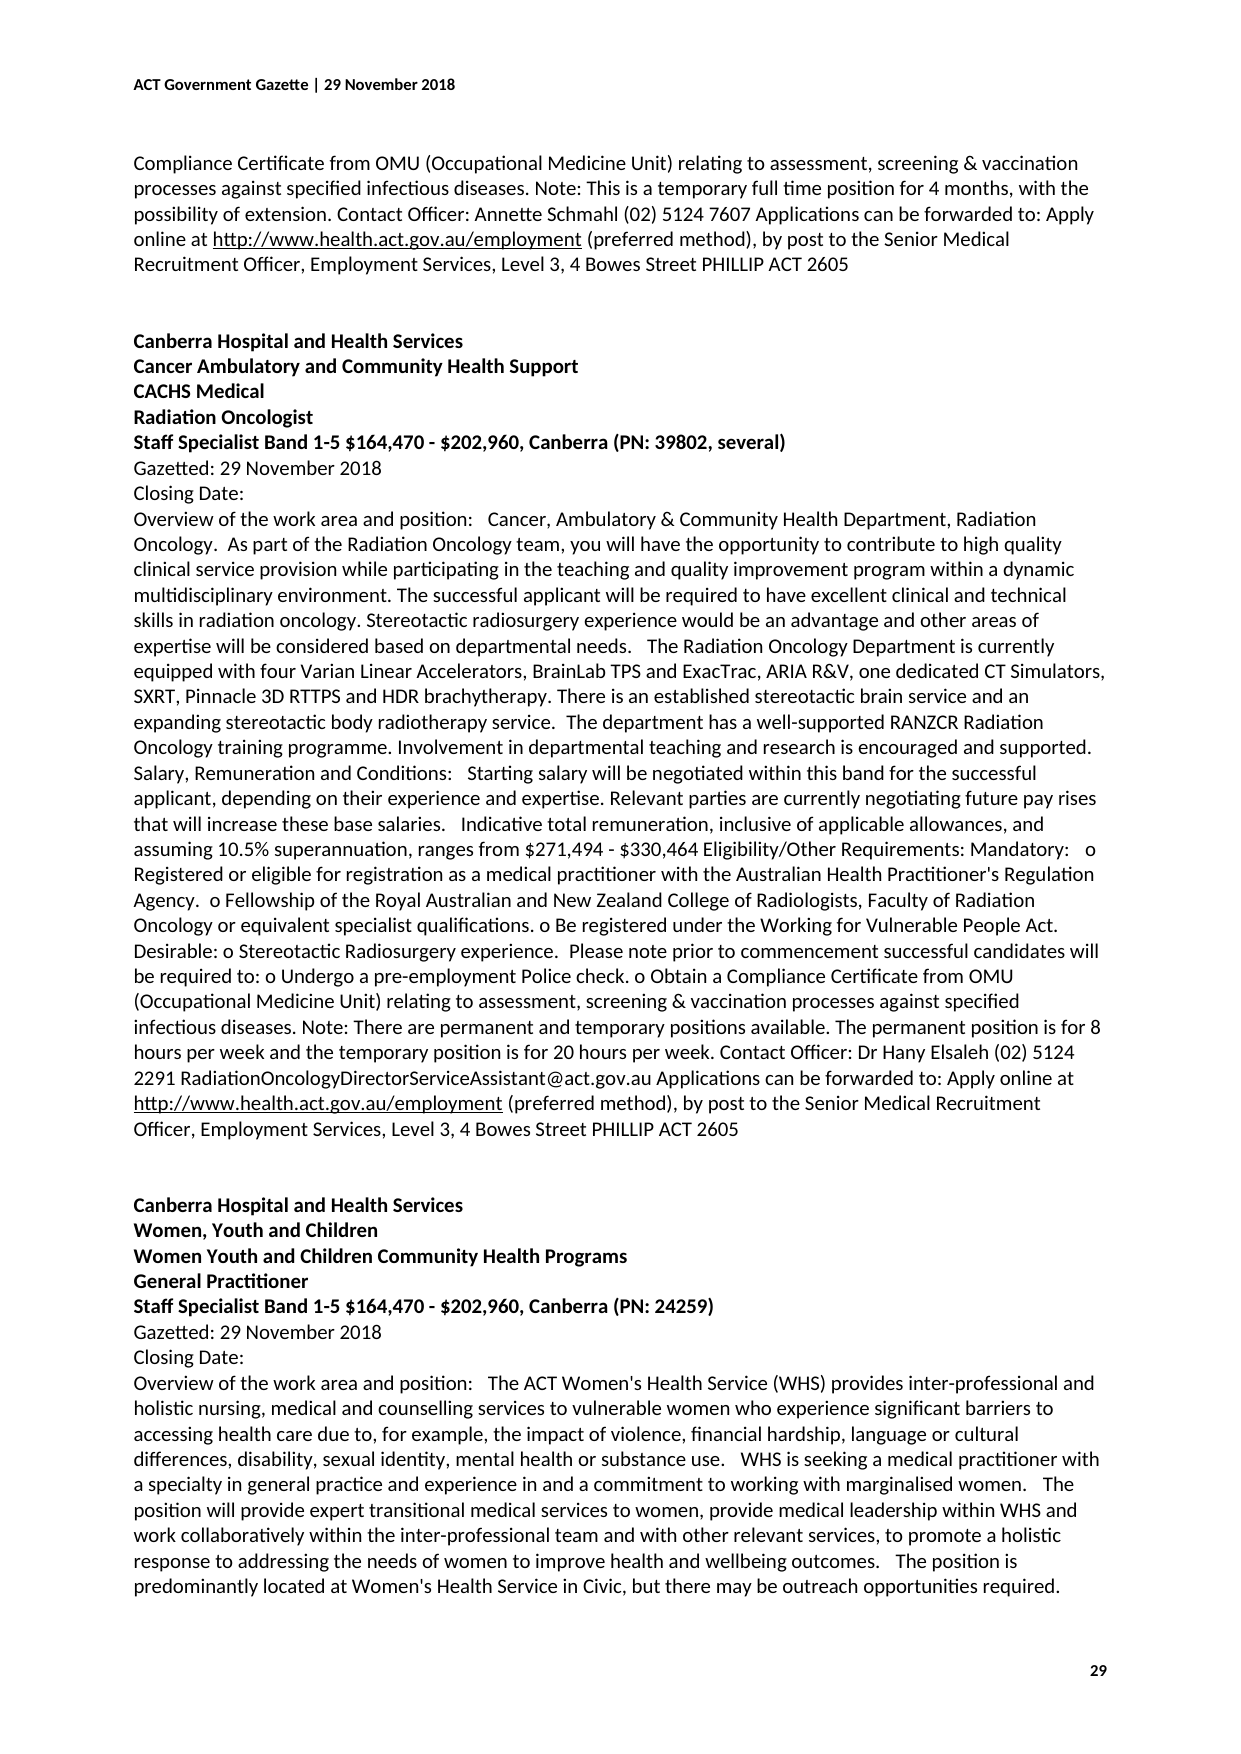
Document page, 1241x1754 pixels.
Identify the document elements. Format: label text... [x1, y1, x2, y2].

text Gazetted: 29 November 2018 [133, 1319, 1107, 1344]
text Women Youth and Children Community Health Programs [133, 1243, 1107, 1268]
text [133, 1370, 1107, 1599]
text Canberra Hospital and Health Services [133, 1192, 1107, 1217]
text Cancer Ambulatory and Community Health Support [133, 353, 1107, 379]
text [133, 150, 1107, 277]
text Staff Specialist Band 1-5 $164,470 - $202,960, Canberra (PN: 39802, several) [133, 429, 1107, 455]
text Gazetted: 29 November 2018 [133, 455, 1107, 480]
text General Practitioner [133, 1268, 1107, 1294]
text Staff Specialist Band 1-5 $164,470 - $202,960, Canberra (PN: 24259) [133, 1294, 1107, 1319]
text Closing Date: [133, 1344, 1107, 1370]
text CACHS Medical [133, 379, 1107, 404]
text Women, Youth and Children [133, 1217, 1107, 1243]
text Radiation Oncologist [133, 404, 1107, 429]
text Closing Date: [133, 480, 1107, 506]
text Overview of the work area and position: Cancer, Ambulatory & Community Health Department, Radiation Oncology. As part of the Radiation Oncology team, you will have the opportunity to contribute to high quality clinical service provision while participating in the teaching and quality improvement program within a dynamic multidisciplinary environment. The successful applicant will be required to have excellent clinical and technical skills in radiation oncology. Stereotactic radiosurgery experience would be an advantage and other areas of expertise will be considered based on departmental needs. The Radiation Oncology Department is currently equipped with four Varian Linear Accelerators, BrainLab TPS and ExacTrac, ARIA R&V, one dedicated CT Simulators, SXRT, Pinnacle 3D RTTPS and HDR brachytherapy. There is an established stereotactic brain service and an expanding stereotactic body radiotherapy service. The department has a well-supported RANZCR Radiation Oncology training programme. Involvement in departmental teaching and research is encouraged and supported. Salary, Remuneration and Conditions: Starting salary will be negotiated within this band for the successful applicant, depending on their experience and expertise. Relevant parties are currently negotiating future pay rises that will increase these base salaries. Indicative total remuneration, inclusive of applicable allowances, and assuming 10.5% superannuation, ranges from $271,494 - $330,464 Eligibility/Other Requirements: Mandatory: o Registered or eligible for registration as a medical practitioner with the Australian Health Practitioner's Regulation Agency. o Fellowship of the Royal Australian and New Zealand College of Radiologists, Faculty of Radiation Oncology or equivalent specialist qualifications. o Be registered under the Working for Vulnerable People Act. Desirable: o Stereotactic Radiosurgery experience. Please note prior to commencement successful candidates will be required to: o Undergo a pre-employment Police check. o Obtain a Compliance Certificate from OMU (Occupational Medicine Unit) relating to assessment, screening & vaccination processes against specified infectious diseases. Note: There are permanent and temporary positions available. The permanent position is for 8 hours per week and the temporary position is for 20 hours per week. Contact Officer: Dr Hany Elsaleh (02) 5124 2291 RadiationOncologyDirectorServiceAssistant@act.gov.au Applications can be forwarded to: Apply online at http://www.health.act.gov.au/employment (preferred method), by post to the Senior Medical Recruitment Officer, Employment Services, Level 3, 4 Bowes Street PHILLIP ACT 2605 [133, 506, 1107, 1141]
text Canberra Hospital and Health Services [133, 328, 1107, 353]
